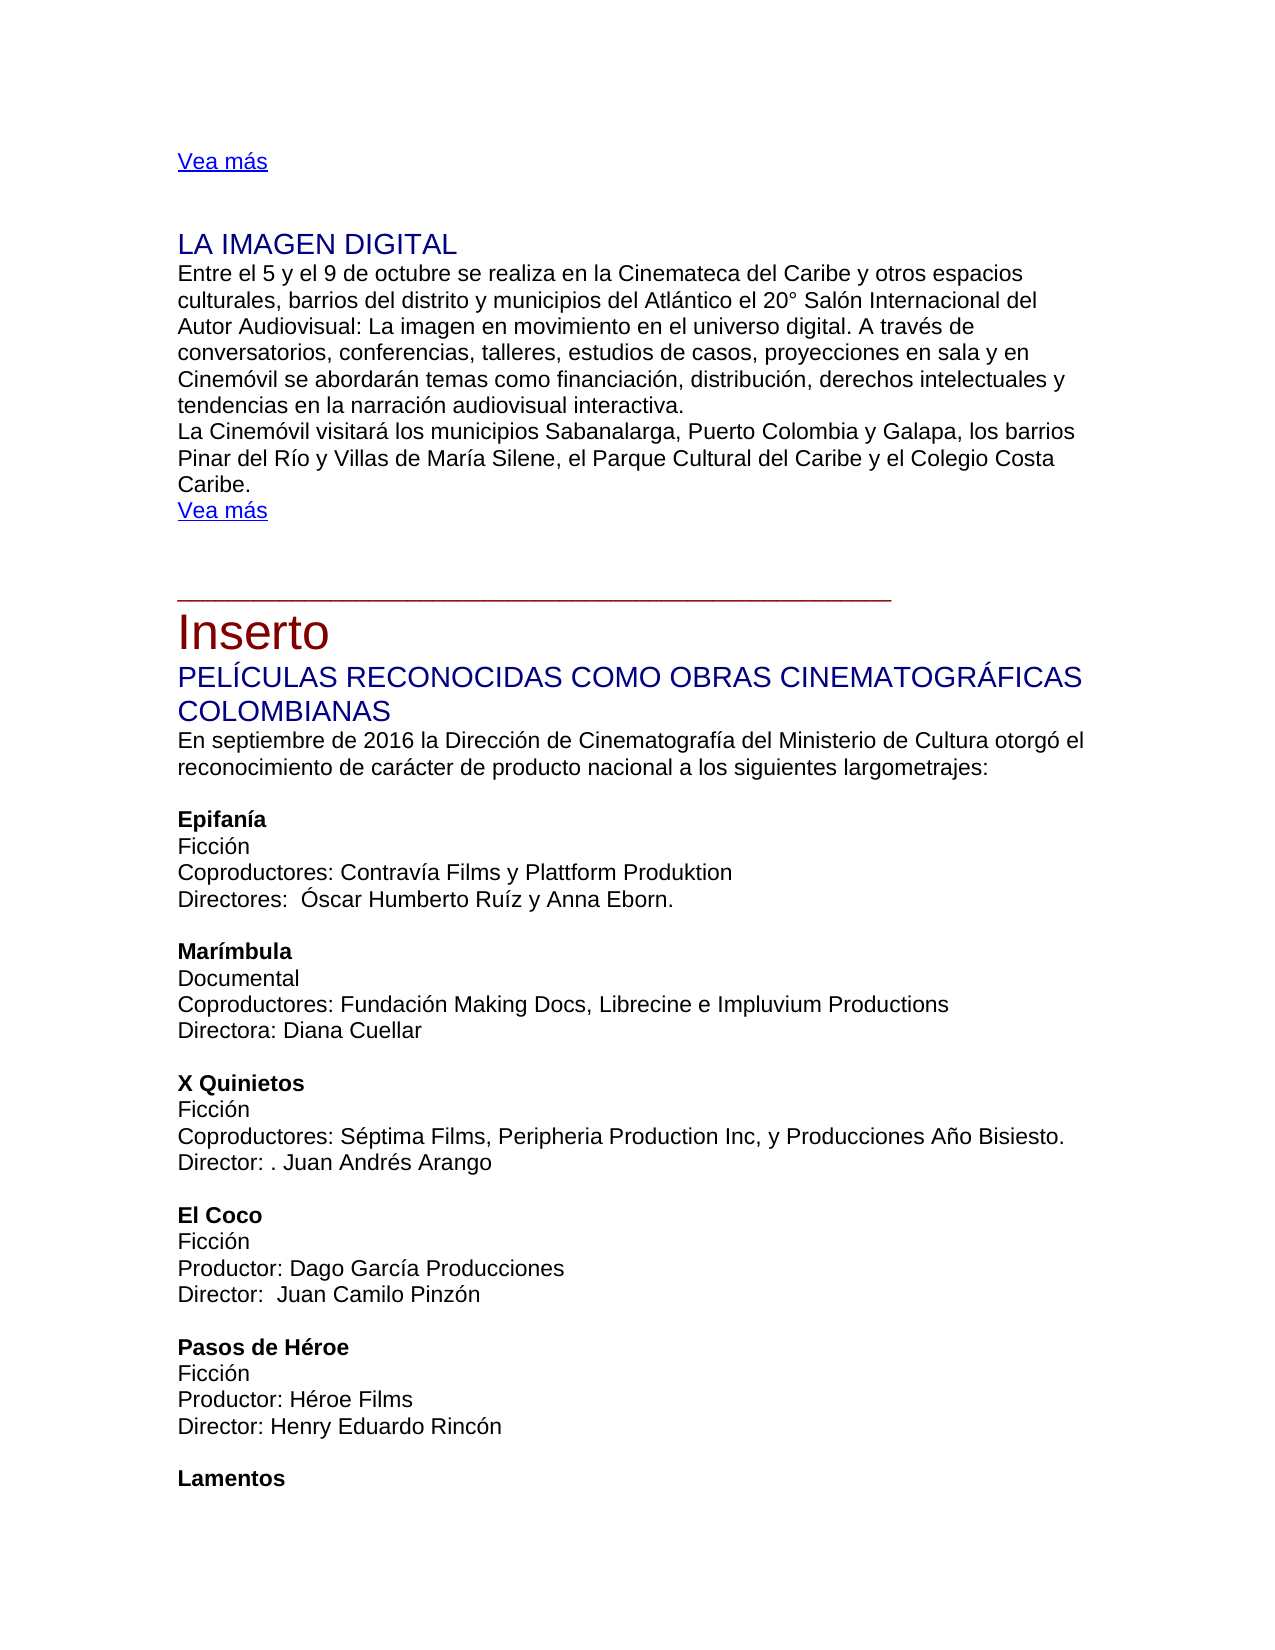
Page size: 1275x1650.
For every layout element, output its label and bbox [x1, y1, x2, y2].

text [177, 148, 1098, 1492]
